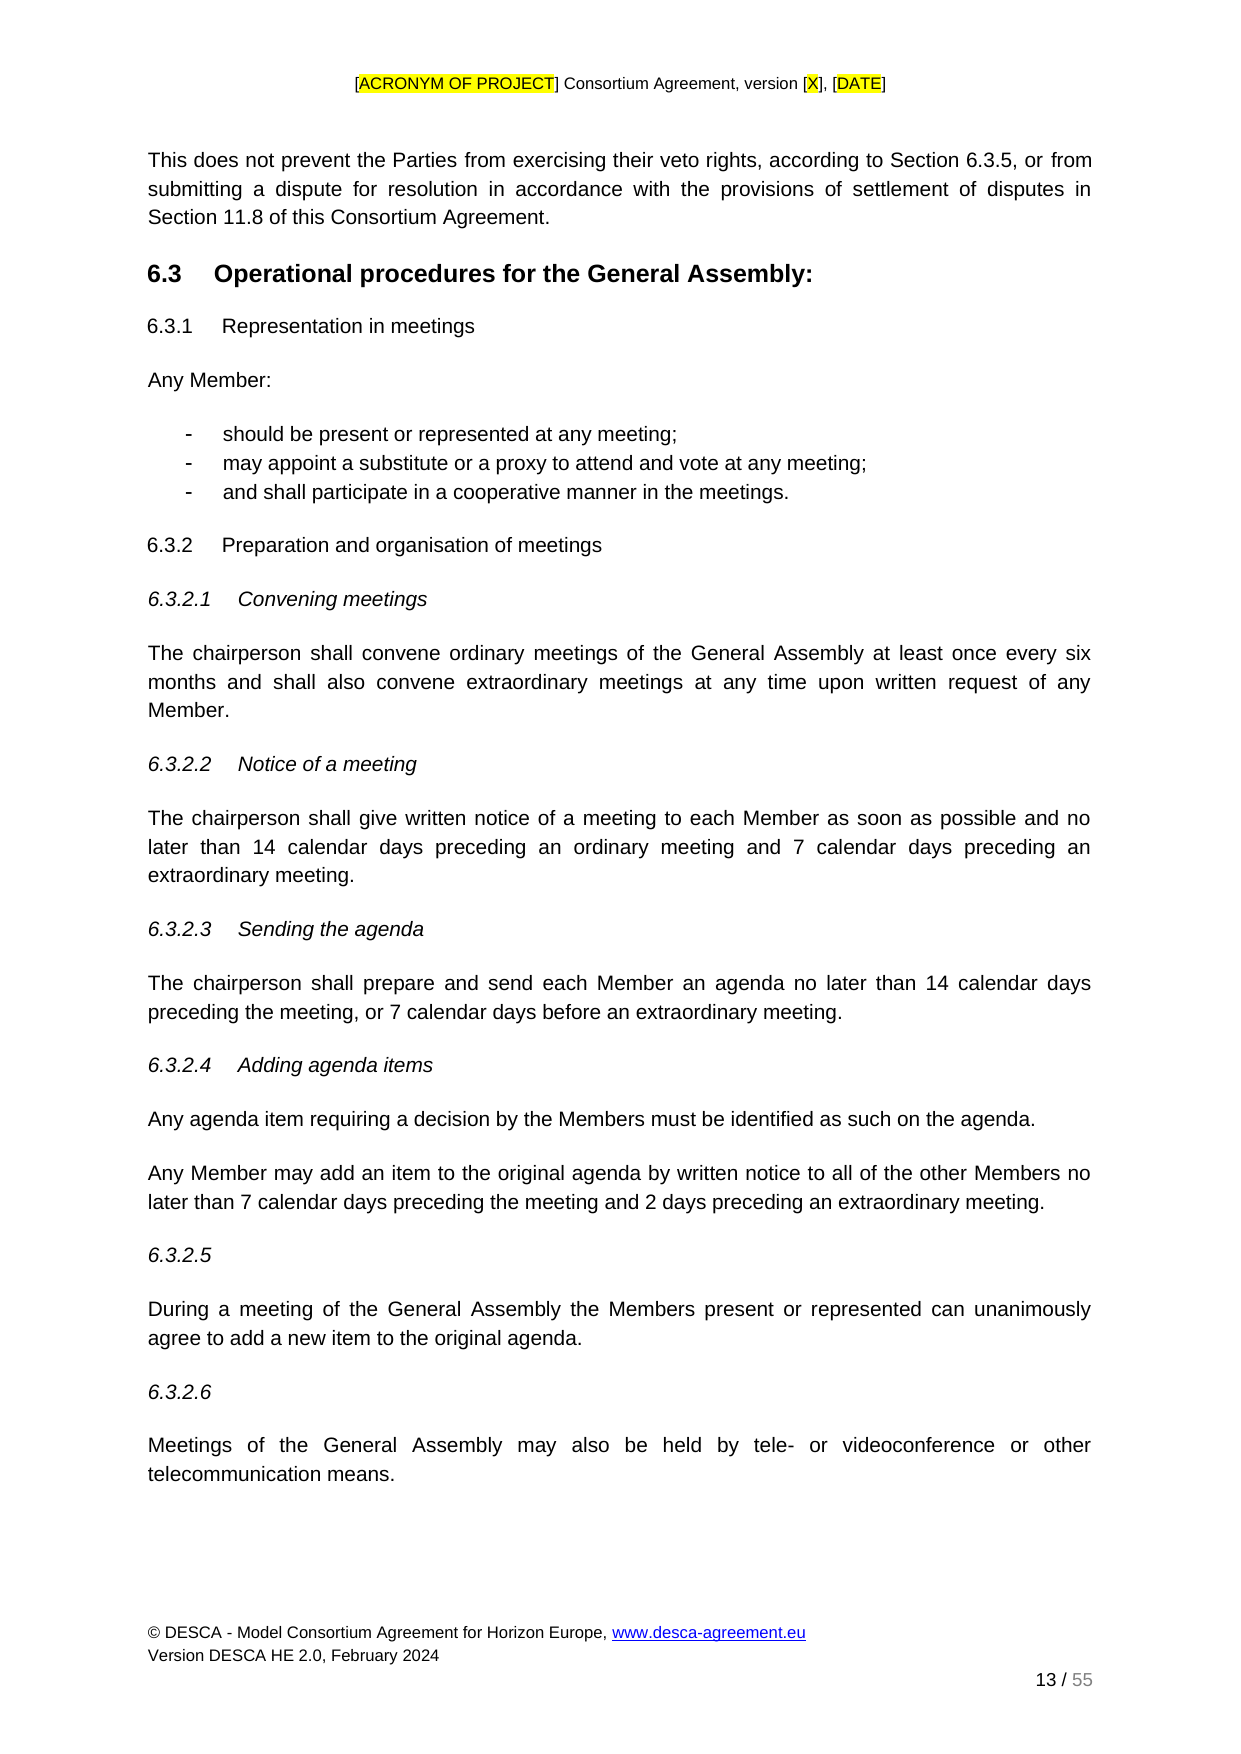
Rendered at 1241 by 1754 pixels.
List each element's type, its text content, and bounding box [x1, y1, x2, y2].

subtitle Representation in meetings [147, 314, 1092, 338]
subtitle Convening meetings [148, 587, 1092, 611]
text The chairperson shall prepare and send each Member an agenda no later than 14 calendar days preceding the meeting, or 7 calendar days before an extraordinary meeting. [148, 971, 1092, 1023]
list should be present or represented at any meeting; [185, 422, 1092, 446]
text Any agenda item requiring a decision by the Members must be identified as such on the agenda. [148, 1107, 1092, 1131]
text The chairperson shall give written notice of a meeting to each Member as soon as possible and no later than 14 calendar days preceding an ordinary meeting and 7 calendar days preceding an extraordinary meeting. [148, 806, 1092, 887]
subtitle Preparation and organisation of meetings [147, 533, 1092, 557]
subtitle Adding agenda items [148, 1053, 1092, 1077]
subtitle Operational procedures for the General Assembly: [147, 259, 1092, 288]
list may appoint a substitute or a proxy to attend and vote at any meeting; [185, 451, 1092, 475]
subtitle Notice of a meeting [148, 752, 1092, 776]
subtitle Sending the agenda [148, 917, 1092, 941]
text Any Member: [148, 368, 1092, 392]
text The chairperson shall convene ordinary meetings of the General Assembly at least once every six months and shall also convene extraordinary meetings at any time upon written request of any Member. [148, 641, 1092, 722]
text Meetings of the General Assembly may also be held by tele- or videoconference or other telecommunication means. [148, 1433, 1092, 1486]
text During a meeting of the General Assembly the Members present or represented can unanimously agree to add a new item to the original agenda. [148, 1297, 1092, 1350]
text This does not prevent the Parties from exercising their veto rights, according to Section 6.3.5, or from submitting a dispute for resolution in accordance with the provisions of settlement of disputes in Section 11.8 of this Consortium Agreement. [148, 148, 1092, 229]
list and shall participate in a cooperative manner in the meetings. [185, 479, 1092, 503]
text Any Member may add an item to the original agenda by written notice to all of the other Members no later than 7 calendar days preceding the meeting and 2 days preceding an extraordinary meeting. [148, 1161, 1092, 1213]
